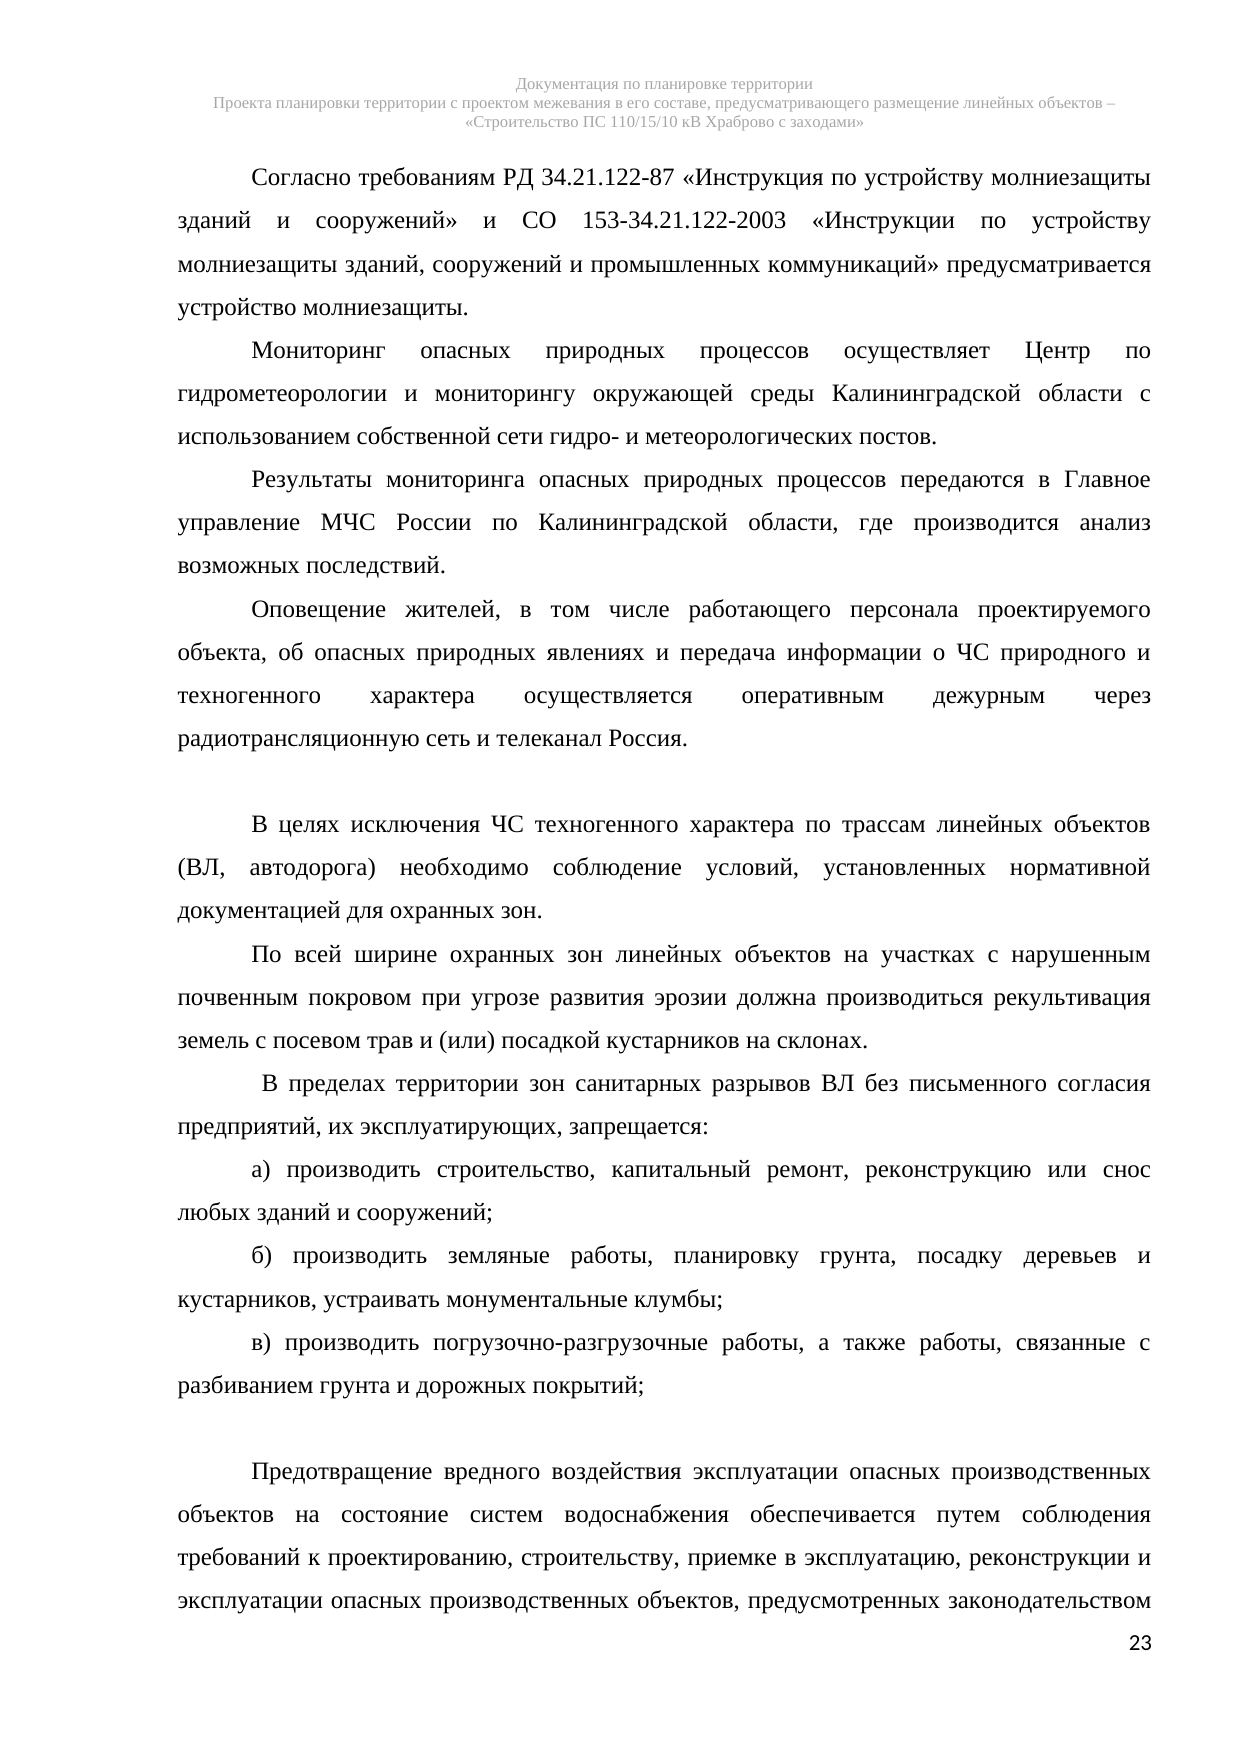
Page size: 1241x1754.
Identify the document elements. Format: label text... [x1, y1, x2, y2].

text б) производить земляные работы, планировку грунта, посадку деревьев и кустарников, устраивать монументальные клумбы; [177, 1241, 1152, 1312]
text По всей ширине охранных зон линейных объектов на участках с нарушенным почвенным покровом при угрозе развития эрозии должна производиться рекультивация земель с посевом трав и (или) посадкой кустарников на склонах. [177, 939, 1152, 1054]
text В целях исключения ЧС техногенного характера по трассам линейных объектов (ВЛ, автодорога) необходимо соблюдение условий, установленных нормативной документацией для охранных зон. [177, 809, 1152, 924]
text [177, 1456, 1152, 1614]
text Оповещение жителей, в том числе работающего персонала проектируемого объекта, об опасных природных явлениях и передача информации о ЧС природного и техногенного характера осуществляется оперативным дежурным через радиотрансляционную сеть и телеканал Россия. [177, 594, 1152, 752]
text Мониторинг опасных природных процессов осуществляет Центр по гидрометеорологии и мониторингу окружающей среды Калининградской области с использованием собственной сети гидро- и метеорологических постов. [177, 335, 1152, 450]
text а) производить строительство, капитальный ремонт, реконструкцию или снос любых зданий и сооружений; [177, 1154, 1152, 1226]
text в) производить погрузочно-разгрузочные работы, а также работы, связанные с разбиванием грунта и дорожных покрытий; [177, 1327, 1152, 1399]
text В пределах территории зон санитарных разрывов ВЛ без письменного согласия предприятий, их эксплуатирующих, запрещается: [177, 1068, 1152, 1140]
text Согласно требованиям РД 34.21.122-87 «Инструкция по устройству молниезащиты зданий и сооружений» и СО 153-34.21.122-2003 «Инструкции по устройству молниезащиты зданий, сооружений и промышленных коммуникаций» предусматривается устройство молниезащиты. [177, 162, 1152, 321]
text Результаты мониторинга опасных природных процессов передаются в Главное управление МЧС России по Калининградской области, где производится анализ возможных последствий. [177, 464, 1152, 579]
